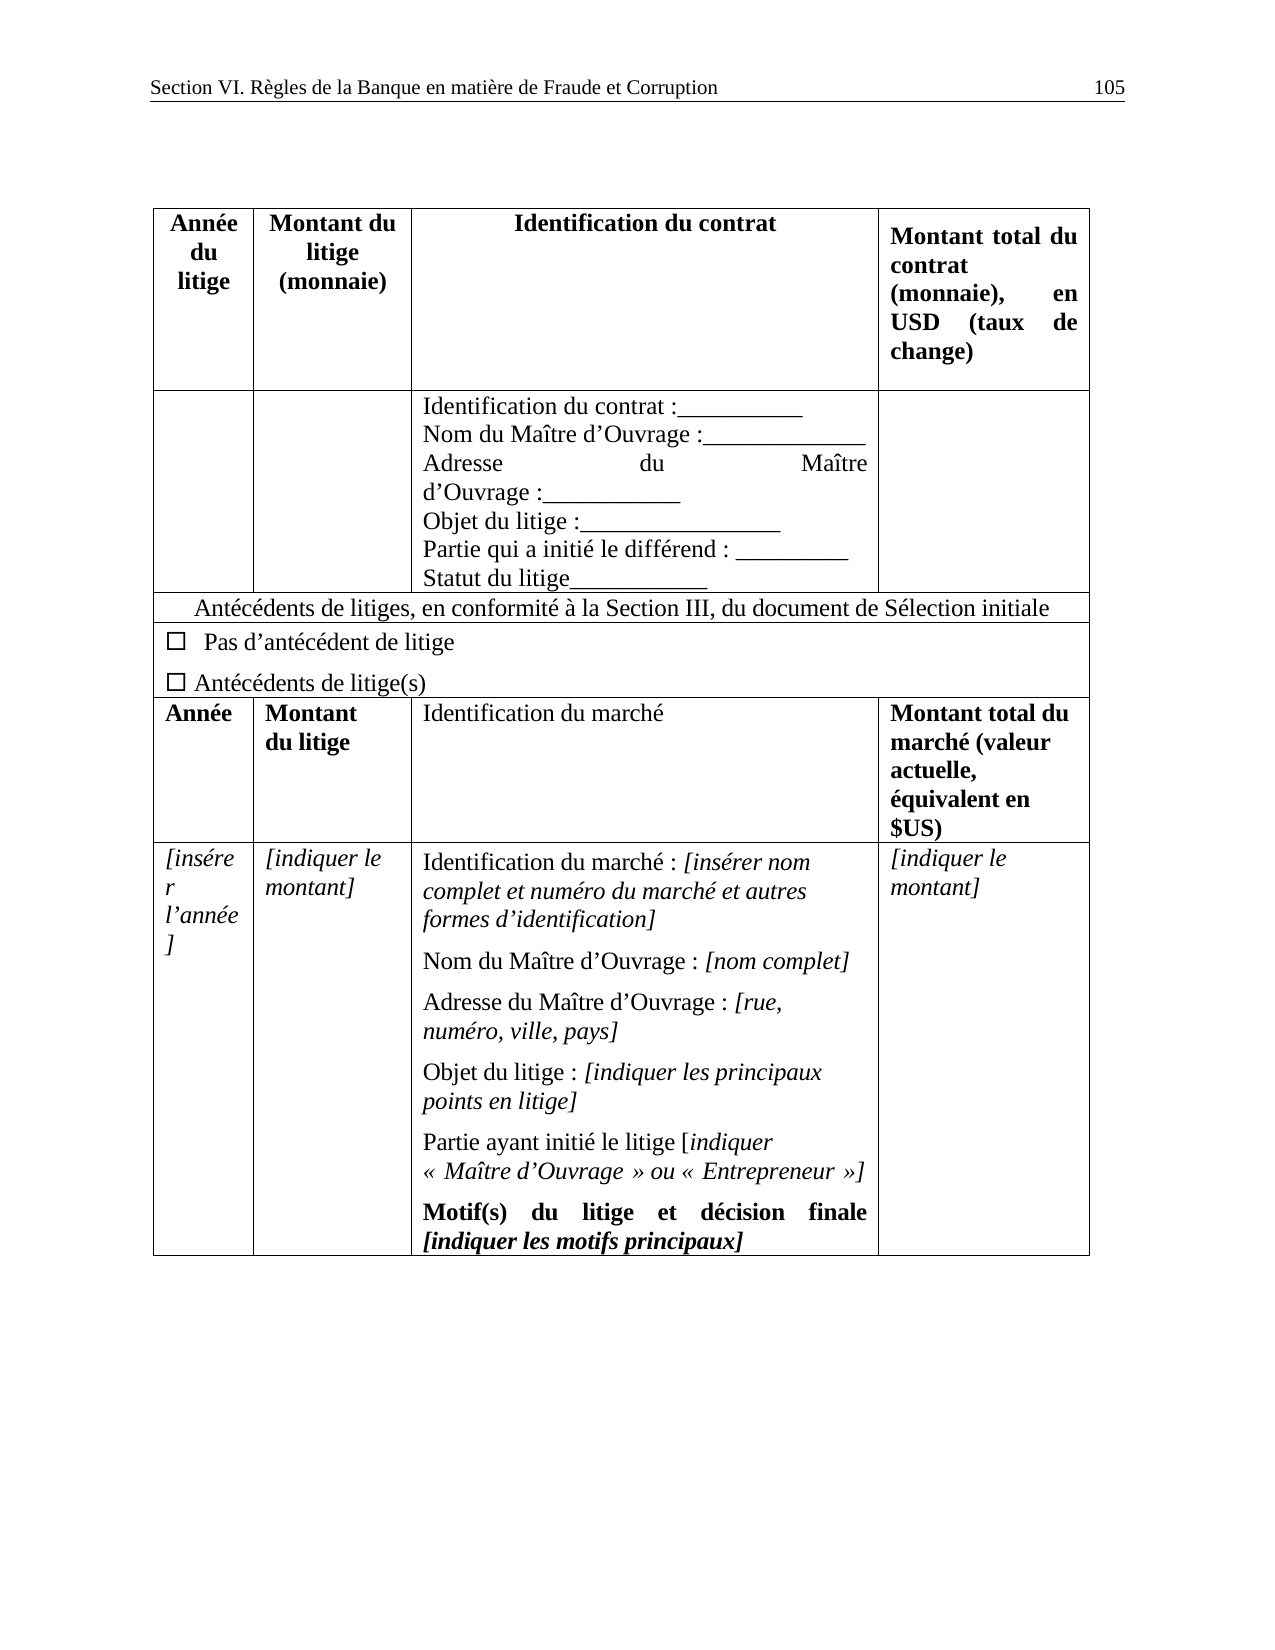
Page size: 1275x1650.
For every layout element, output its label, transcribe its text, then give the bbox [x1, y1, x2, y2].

table_cell [879, 391, 1089, 592]
table_cell Montant du litige [254, 698, 411, 842]
table_cell Année [154, 698, 253, 842]
table_cell Montant total du marché (valeur actuelle, équivalent en $US) [879, 698, 1089, 842]
table_header Montant du litige (monnaie) [254, 209, 411, 390]
table_header Identification du contrat [412, 209, 878, 390]
table_cell [154, 391, 253, 592]
table_cell [254, 391, 411, 592]
table_cell Identification du marché : [insérer nom complet et numéro du marché et autres formes d’identification] Nom du Maître d’Ouvrage : [nom complet] Adresse du Maître d’Ouvrage : [rue, numéro, ville, pays] Objet du litige : [indiquer les principaux points en litige] Partie ayant initié le litige [indiquer « Maître d’Ouvrage » ou « Entrepreneur »] Motif(s) du litige et décision finale [indiquer les motifs principaux] [412, 843, 878, 1254]
table_cell Identification du marché [412, 698, 878, 842]
table_cell Antécédents de litiges, en conformité à la Section III, du document de Sélection initiale [154, 593, 1089, 622]
table_cell Pas d’antécédent de litige Antécédents de litige(s) [154, 623, 1089, 697]
table_cell [indiquer le montant] [254, 843, 411, 1254]
table_header Année du litige [154, 209, 253, 390]
table_cell Identification du contrat :__________ Nom du Maître d’Ouvrage :_____________ Adresse du Maître d’Ouvrage :___________ Objet du litige :________________ Partie qui a initié le différend : _________ Statut du litige___________ [412, 391, 878, 592]
table_cell [insérer l’année] [154, 843, 253, 1254]
table_cell [indiquer le montant] [879, 843, 1089, 1254]
table_header Montant total du contrat (monnaie), en USD (taux de change) [879, 209, 1089, 390]
